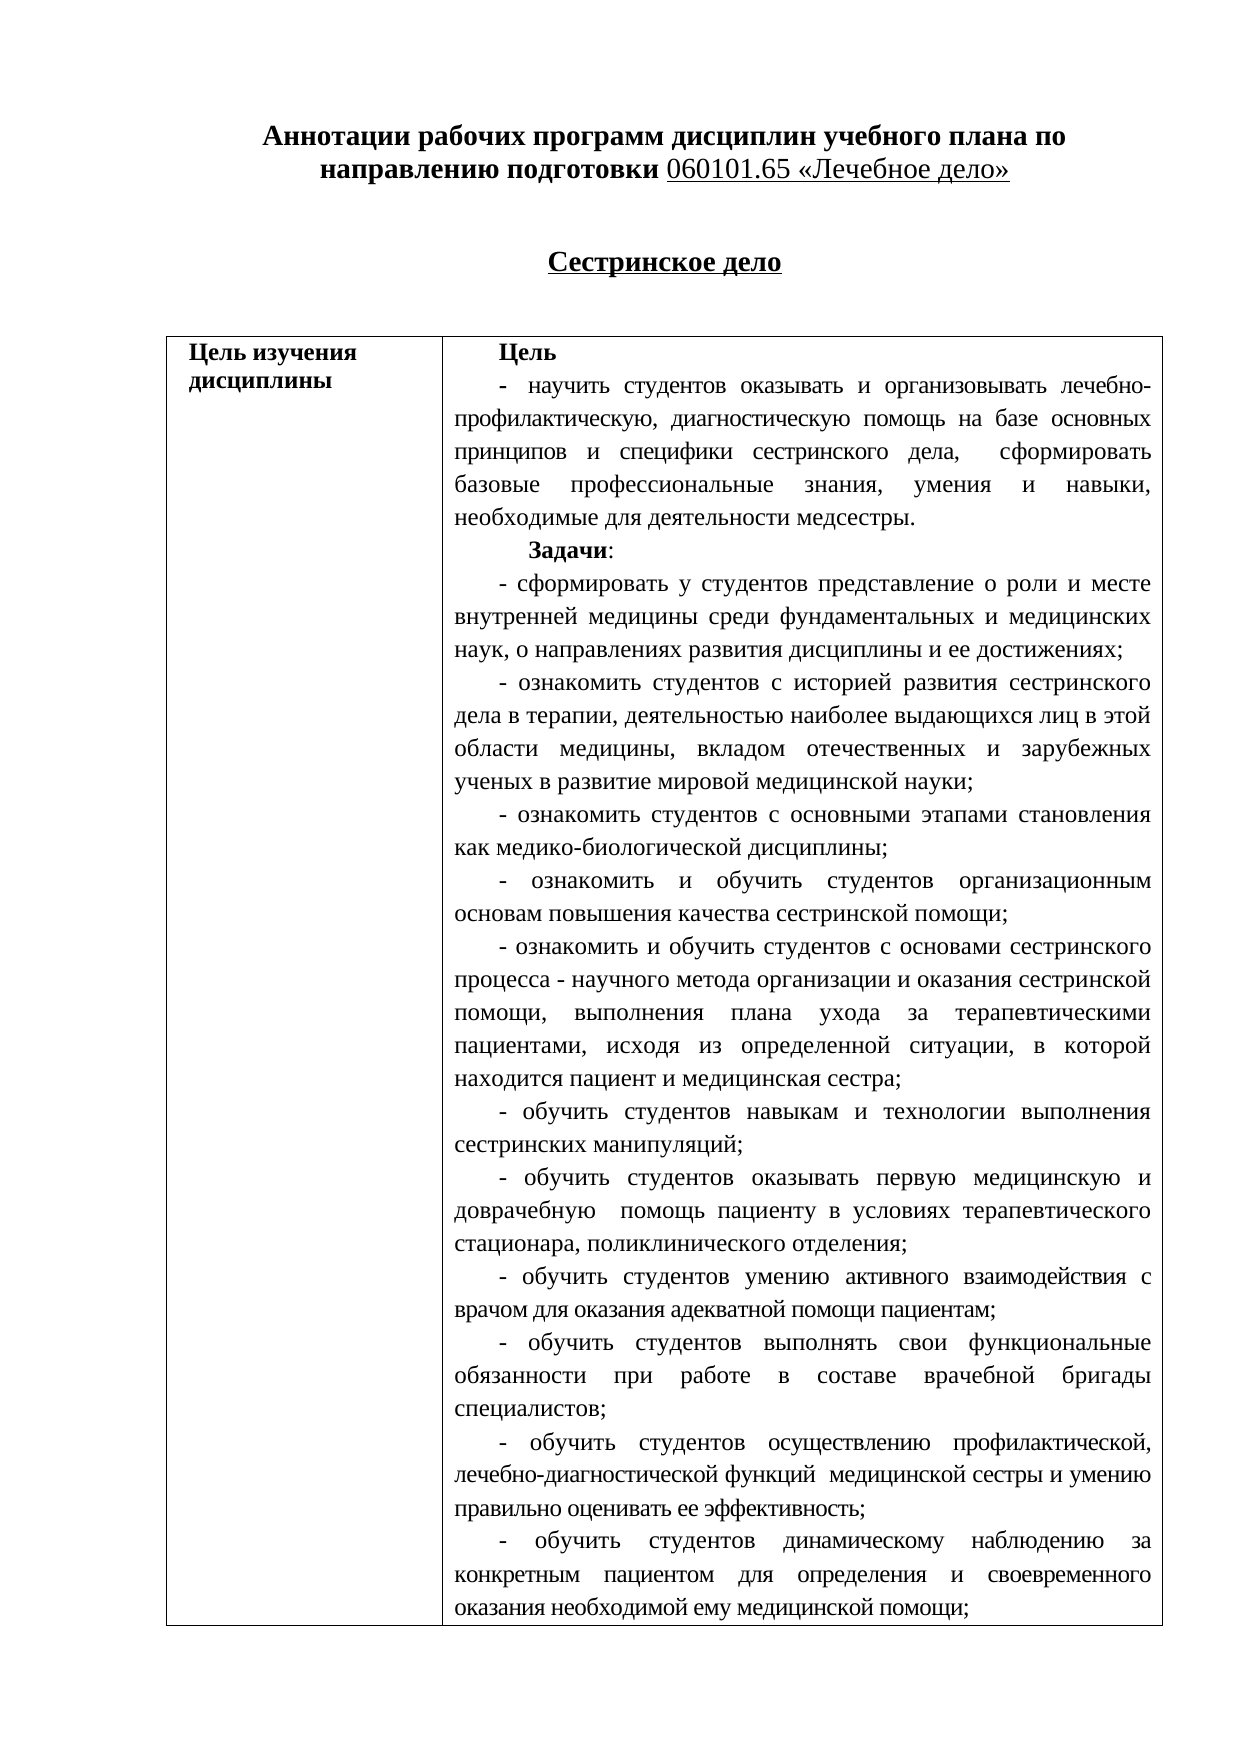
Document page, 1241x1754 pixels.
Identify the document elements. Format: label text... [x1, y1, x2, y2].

text Сестринское дело [177, 244, 1152, 277]
table_header [167, 337, 442, 1625]
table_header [443, 337, 1162, 1625]
text Аннотации рабочих программ дисциплин учебного плана по направлению подготовки 060101.65 «Лечебное дело» [177, 118, 1152, 185]
